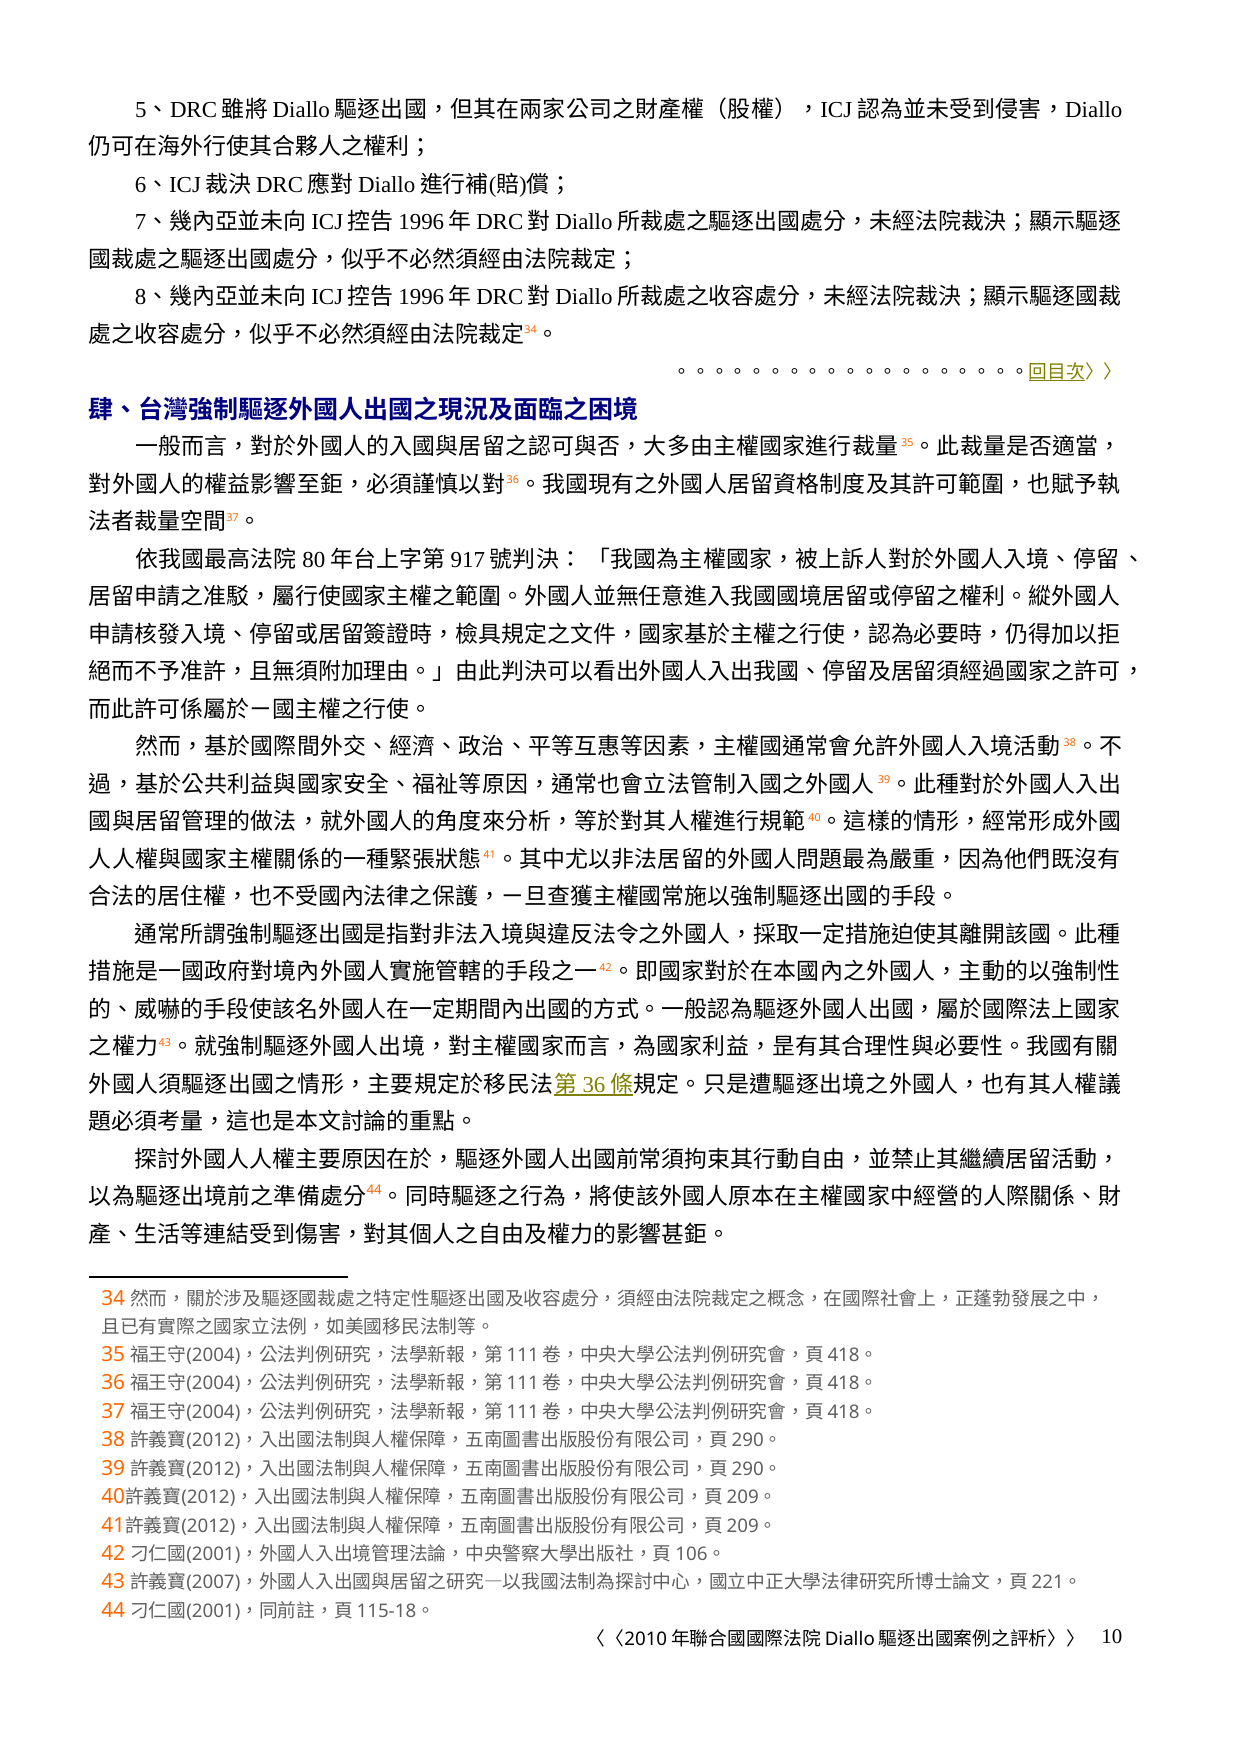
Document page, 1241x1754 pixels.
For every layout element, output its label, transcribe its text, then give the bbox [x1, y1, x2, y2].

subtitle 肆、台灣強制驅逐外國人出國之現況及面臨之困境 [89, 389, 1122, 426]
text 一般而言，對於外國人的入國與居留之認可與否，大多由主權國家進行裁量。此裁量是否適當，對外國人的權益影響至鉅，必須謹慎以對。我國現有之外國人居留資格制度及其許可範圍，也賦予執法者裁量空間。 [89, 426, 1122, 539]
text 依我國最高法院80年台上字第917號判決： 「我國為主權國家，被上訴人對於外國人入境、停留、居留申請之准駁，屬行使國家主權之範圍。外國人並無任意進入我國國境居留或停留之權利。縱外國人申請核發入境、停留或居留簽證時，檢具規定之文件，國家基於主權之行使，認為必要時，仍得加以拒絕而不予准許，且無須附加理由。」由此判決可以看出外國人入出我國、停留及居留須經過國家之許可，而此許可係屬於ㄧ國主權之行使。 [89, 539, 1122, 726]
text 5、DRC雖將Diallo驅逐出國，但其在兩家公司之財產權（股權），ICJ認為並未受到侵害，Diallo仍可在海外行使其合夥人之權利； [89, 89, 1122, 164]
text 6、ICJ裁決DRC應對Diallo進行補(賠)償； [89, 164, 1122, 201]
text 然而，基於國際間外交、經濟、政治、平等互惠等因素，主權國通常會允許外國人入境活動。不過，基於公共利益與國家安全、福祉等原因，通常也會立法管制入國之外國人。此種對於外國人入出國與居留管理的做法，就外國人的角度來分析，等於對其人權進行規範。這樣的情形，經常形成外國人人權與國家主權關係的一種緊張狀態。其中尤以非法居留的外國人問題最為嚴重，因為他們既沒有合法的居住權，也不受國內法律之保護，ㄧ旦查獲主權國常施以強制驅逐出國的手段。 [89, 726, 1122, 914]
text 。。。。。。。。。。。。。。。。。。。回目次〉〉 [89, 351, 1122, 389]
text 探討外國人人權主要原因在於，驅逐外國人出國前常須拘束其行動自由，並禁止其繼續居留活動，以為驅逐出境前之準備處分。同時驅逐之行為，將使該外國人原本在主權國家中經營的人際關係、財產、生活等連結受到傷害，對其個人之自由及權力的影響甚鉅。 [89, 1139, 1122, 1251]
text 8、幾內亞並未向ICJ控告1996年DRC對Diallo所裁處之收容處分，未經法院裁決；顯示驅逐國裁處之收容處分，似乎不必然須經由法院裁定。 [89, 276, 1122, 351]
text 7、幾內亞並未向ICJ控告1996年DRC對Diallo所裁處之驅逐出國處分，未經法院裁決；顯示驅逐國裁處之驅逐出國處分，似乎不必然須經由法院裁定； [89, 201, 1122, 276]
text 通常所謂強制驅逐出國是指對非法入境與違反法令之外國人，採取一定措施迫使其離開該國。此種措施是一國政府對境內外國人實施管轄的手段之一。即國家對於在本國內之外國人，主動的以強制性的、威嚇的手段使該名外國人在一定期間內出國的方式。一般認為驅逐外國人出國，屬於國際法上國家之權力。就強制驅逐外國人出境，對主權國家而言，為國家利益，昰有其合理性與必要性。我國有關外國人須驅逐出國之情形，主要規定於移民法第36條規定。只是遭驅逐出境之外國人，也有其人權議題必須考量，這也是本文討論的重點。 [89, 914, 1122, 1139]
